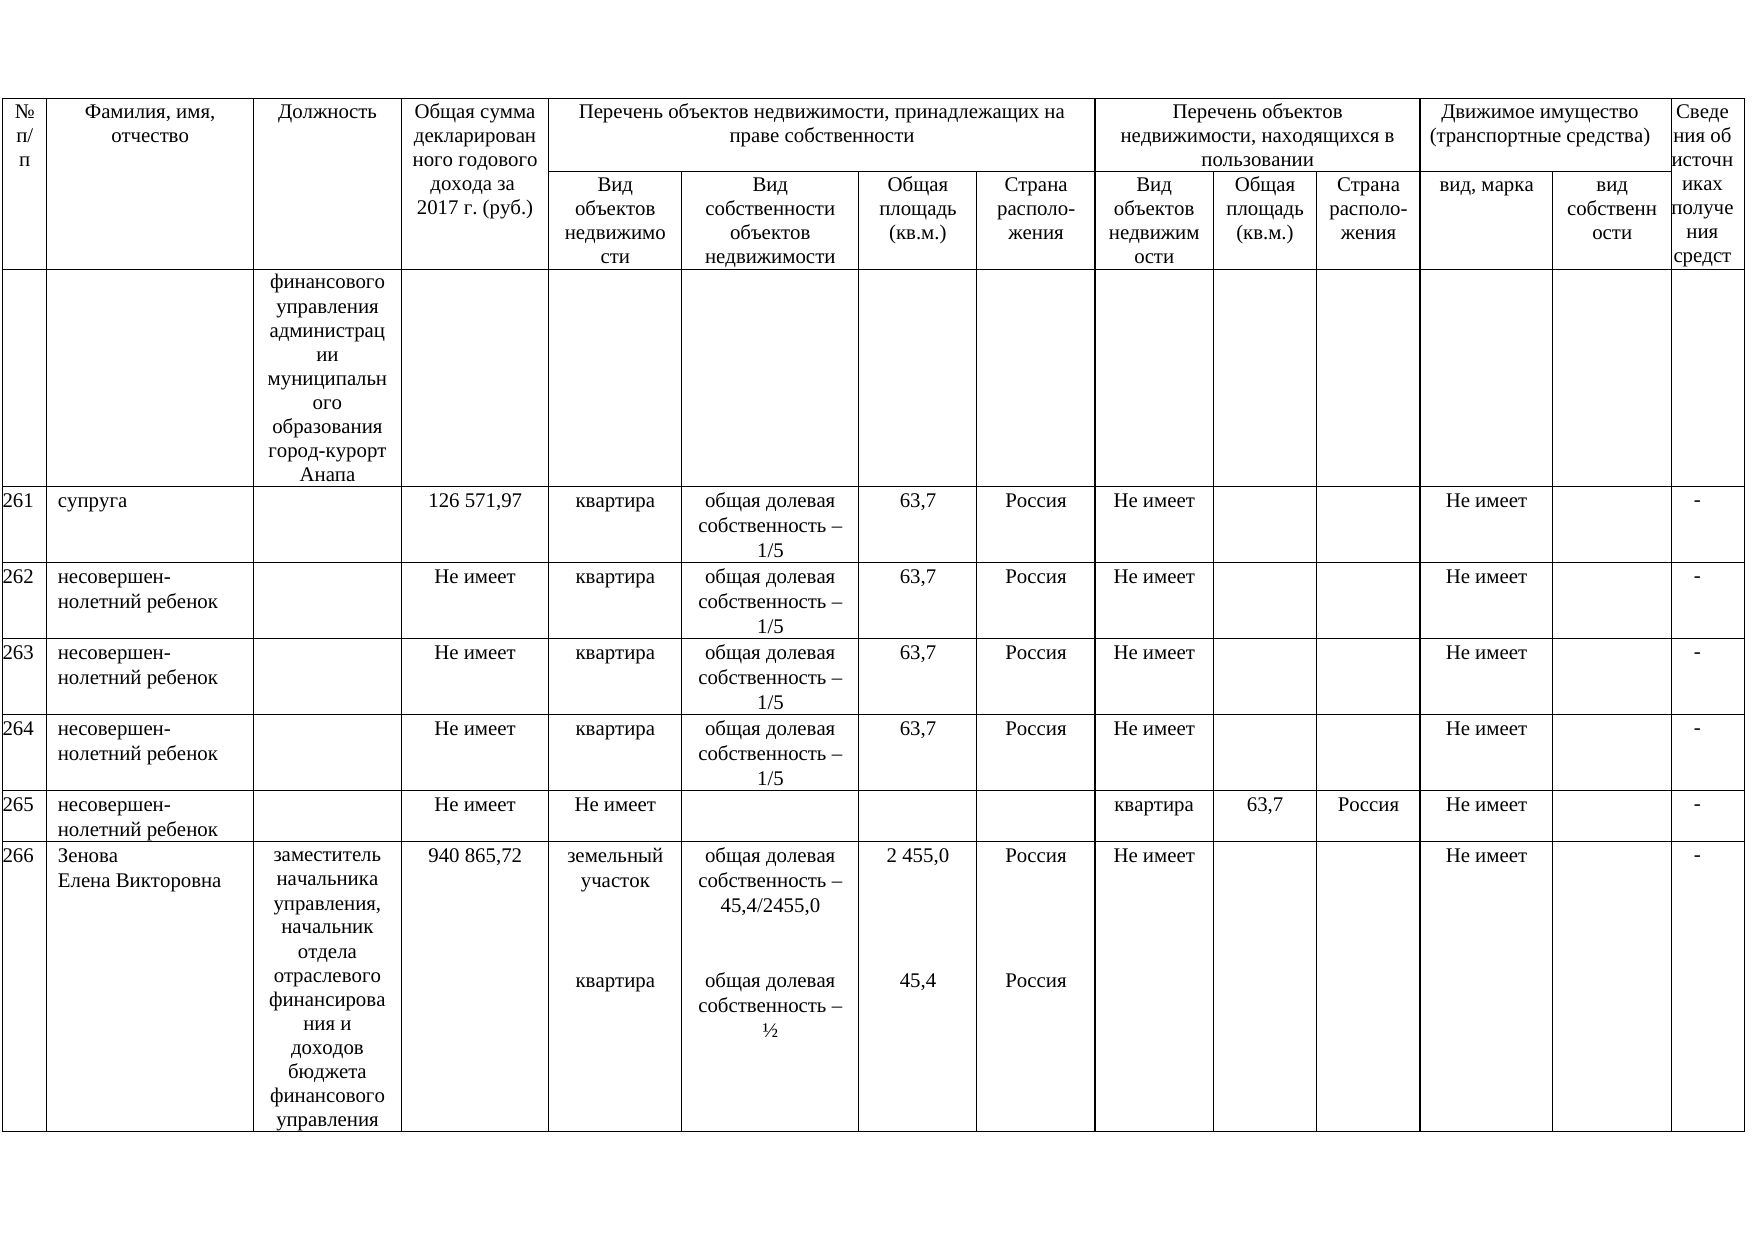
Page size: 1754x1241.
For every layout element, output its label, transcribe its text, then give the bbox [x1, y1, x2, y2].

table_header Общая сумма декларированного годового дохода за 2017 г. (руб.) [402, 99, 548, 268]
table_cell Вид объектов недвижимости [549, 172, 681, 268]
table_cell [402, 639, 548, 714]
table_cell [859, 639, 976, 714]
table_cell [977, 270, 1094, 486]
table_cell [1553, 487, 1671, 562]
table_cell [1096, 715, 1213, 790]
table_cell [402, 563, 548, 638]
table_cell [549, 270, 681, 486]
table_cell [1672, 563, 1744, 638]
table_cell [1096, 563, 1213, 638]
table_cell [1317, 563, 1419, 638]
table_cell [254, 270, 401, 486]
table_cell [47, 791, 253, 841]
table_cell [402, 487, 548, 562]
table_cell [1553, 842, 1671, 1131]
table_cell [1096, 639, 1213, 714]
table_header № п/п [3, 99, 46, 268]
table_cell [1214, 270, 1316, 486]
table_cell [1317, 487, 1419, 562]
table_header Фамилия, имя, отчество [47, 99, 253, 268]
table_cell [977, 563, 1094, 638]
table_cell Общая площадь (кв.м.) [1214, 172, 1316, 268]
table_header Сведения об источниках получения средств, за счет которых совершена сделка (вид приобретенного имущества, источники) [1672, 99, 1744, 268]
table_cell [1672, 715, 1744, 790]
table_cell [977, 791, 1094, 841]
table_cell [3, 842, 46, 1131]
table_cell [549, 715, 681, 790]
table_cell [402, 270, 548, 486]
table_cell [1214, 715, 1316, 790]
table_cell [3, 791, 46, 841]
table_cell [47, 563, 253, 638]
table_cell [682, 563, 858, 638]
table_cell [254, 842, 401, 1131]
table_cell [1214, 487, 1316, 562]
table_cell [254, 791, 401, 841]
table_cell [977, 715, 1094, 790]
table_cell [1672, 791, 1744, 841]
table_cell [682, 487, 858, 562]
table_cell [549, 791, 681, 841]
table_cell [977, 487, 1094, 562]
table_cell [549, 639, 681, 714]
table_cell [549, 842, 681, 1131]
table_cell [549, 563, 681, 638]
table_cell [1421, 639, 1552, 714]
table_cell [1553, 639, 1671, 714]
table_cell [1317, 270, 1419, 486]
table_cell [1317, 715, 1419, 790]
table_header Перечень объектов недвижимости, находящихся в пользовании [1096, 99, 1419, 171]
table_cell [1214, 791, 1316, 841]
table_cell Вид собственности объектов недвижимости [682, 172, 858, 268]
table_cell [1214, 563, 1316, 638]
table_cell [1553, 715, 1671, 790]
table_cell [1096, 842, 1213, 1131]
table_cell вид, марка [1421, 172, 1552, 268]
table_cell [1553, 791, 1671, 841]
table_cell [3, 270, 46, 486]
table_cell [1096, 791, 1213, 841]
table_header Перечень объектов недвижимости, принадлежащих на праве собственности [549, 99, 1094, 171]
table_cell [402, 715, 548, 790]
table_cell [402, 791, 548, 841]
table_cell Вид объектов недвижимости [1096, 172, 1213, 268]
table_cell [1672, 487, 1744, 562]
table_header Должность [254, 99, 401, 268]
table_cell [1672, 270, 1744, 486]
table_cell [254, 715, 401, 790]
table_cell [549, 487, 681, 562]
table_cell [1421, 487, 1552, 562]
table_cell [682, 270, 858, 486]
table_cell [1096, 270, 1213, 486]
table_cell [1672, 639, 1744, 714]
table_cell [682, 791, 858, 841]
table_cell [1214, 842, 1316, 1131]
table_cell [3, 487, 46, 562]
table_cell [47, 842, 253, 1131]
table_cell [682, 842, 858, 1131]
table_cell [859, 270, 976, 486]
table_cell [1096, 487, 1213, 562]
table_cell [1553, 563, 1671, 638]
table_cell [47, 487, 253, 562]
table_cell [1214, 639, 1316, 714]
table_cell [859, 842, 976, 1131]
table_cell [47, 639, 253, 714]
table_cell Общая площадь (кв.м.) [859, 172, 976, 268]
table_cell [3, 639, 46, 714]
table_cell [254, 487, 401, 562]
table_cell Страна располо-жения [977, 172, 1094, 268]
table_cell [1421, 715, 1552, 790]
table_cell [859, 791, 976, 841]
table_header Движимое имущество (транспортные средства) [1421, 99, 1671, 171]
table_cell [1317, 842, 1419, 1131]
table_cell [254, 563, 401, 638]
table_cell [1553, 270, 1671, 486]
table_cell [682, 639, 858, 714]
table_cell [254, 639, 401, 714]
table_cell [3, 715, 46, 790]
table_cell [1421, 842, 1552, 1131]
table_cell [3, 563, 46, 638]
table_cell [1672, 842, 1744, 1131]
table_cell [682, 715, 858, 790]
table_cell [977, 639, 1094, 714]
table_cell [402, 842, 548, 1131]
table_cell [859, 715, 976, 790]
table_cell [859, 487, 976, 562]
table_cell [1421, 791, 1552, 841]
table_cell вид собственности [1553, 172, 1671, 268]
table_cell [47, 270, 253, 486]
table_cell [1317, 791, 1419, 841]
table_cell Страна располо-жения [1317, 172, 1419, 268]
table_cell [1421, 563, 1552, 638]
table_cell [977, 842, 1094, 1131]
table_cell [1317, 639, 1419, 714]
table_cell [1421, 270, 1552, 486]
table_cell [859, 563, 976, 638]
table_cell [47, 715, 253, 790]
